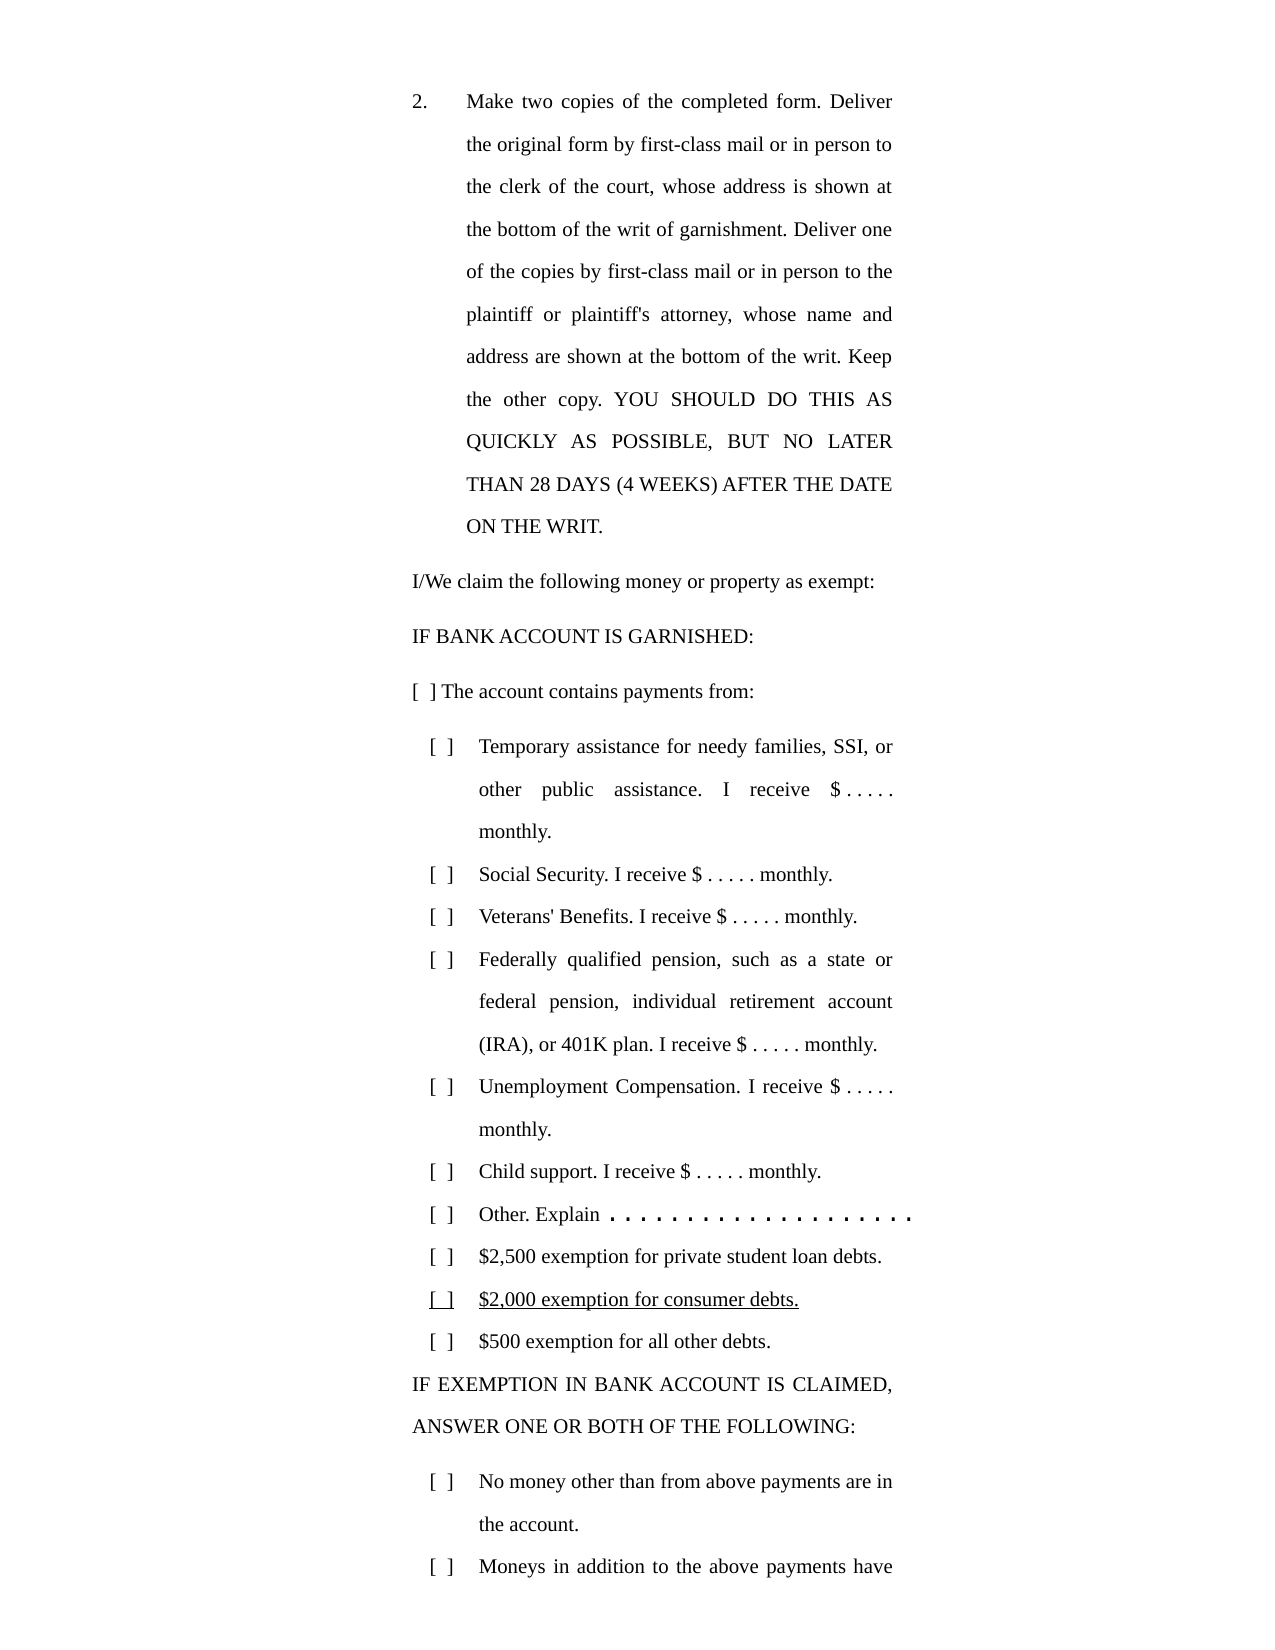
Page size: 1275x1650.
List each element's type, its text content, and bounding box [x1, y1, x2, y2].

table_cell [ ] [399, 1230, 466, 1272]
table_cell [ ] [399, 1540, 466, 1582]
table_cell Temporary assistance for needy families, SSI, or other public assistance. I receive $ . . . . . monthly. [466, 720, 906, 847]
table_cell Veterans' Benefits. I receive $ . . . . . monthly. [466, 890, 906, 932]
table_cell $2,000 exemption for consumer debts. [466, 1273, 906, 1315]
table_cell IF EXEMPTION IN BANK ACCOUNT IS CLAIMED, ANSWER ONE OR BOTH OF THE FOLLOWING: [399, 1358, 906, 1455]
table_cell Social Security. I receive $ . . . . . monthly. [466, 848, 906, 890]
table_cell [ ] [399, 933, 466, 1060]
table_cell [ ] [399, 848, 466, 890]
table_cell No money other than from above payments are in the account. [466, 1455, 906, 1540]
table_cell [ ] [399, 1060, 466, 1145]
table_cell [ ] [399, 1455, 466, 1540]
table_cell $2,500 exemption for private student loan debts. [466, 1230, 906, 1272]
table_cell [466, 1540, 906, 1582]
table_cell [ ] [399, 1315, 466, 1357]
table_cell [ ] [399, 1145, 466, 1187]
table_cell [ ] [399, 890, 466, 932]
table_cell [ ] The account contains payments from: [399, 665, 906, 720]
table_cell Federally qualified pension, such as a state or federal pension, individual retirement account (IRA), or 401K plan. I receive $ . . . . . monthly. [466, 933, 906, 1060]
table_cell Make two copies of the completed form. Deliver the original form by first-class mail or in person to the clerk of the court, whose address is shown at the bottom of the writ of garnishment. Deliver one of the copies by first-class mail or in person to the plaintiff or plaintiff's attorney, whose name and address are shown at the bottom of the writ. Keep the other copy. YOU SHOULD DO THIS AS QUICKLY AS POSSIBLE, BUT NO LATER THAN 28 DAYS (4 WEEKS) AFTER THE DATE ON THE WRIT. [454, 75, 906, 555]
table_cell Other. Explain [466, 1188, 906, 1230]
table_cell [ ] [399, 1188, 466, 1230]
table_cell 2. [399, 75, 453, 555]
table_cell Child support. I receive $ . . . . . monthly. [466, 1145, 906, 1187]
table_cell $500 exemption for all other debts. [466, 1315, 906, 1357]
table_cell I/We claim the following money or property as exempt: [399, 555, 906, 610]
table_cell IF BANK ACCOUNT IS GARNISHED: [399, 610, 906, 665]
table_cell Unemployment Compensation. I receive $ . . . . . monthly. [466, 1060, 906, 1145]
table_cell [ ] [399, 720, 466, 847]
table_cell [ ] [399, 1273, 466, 1315]
